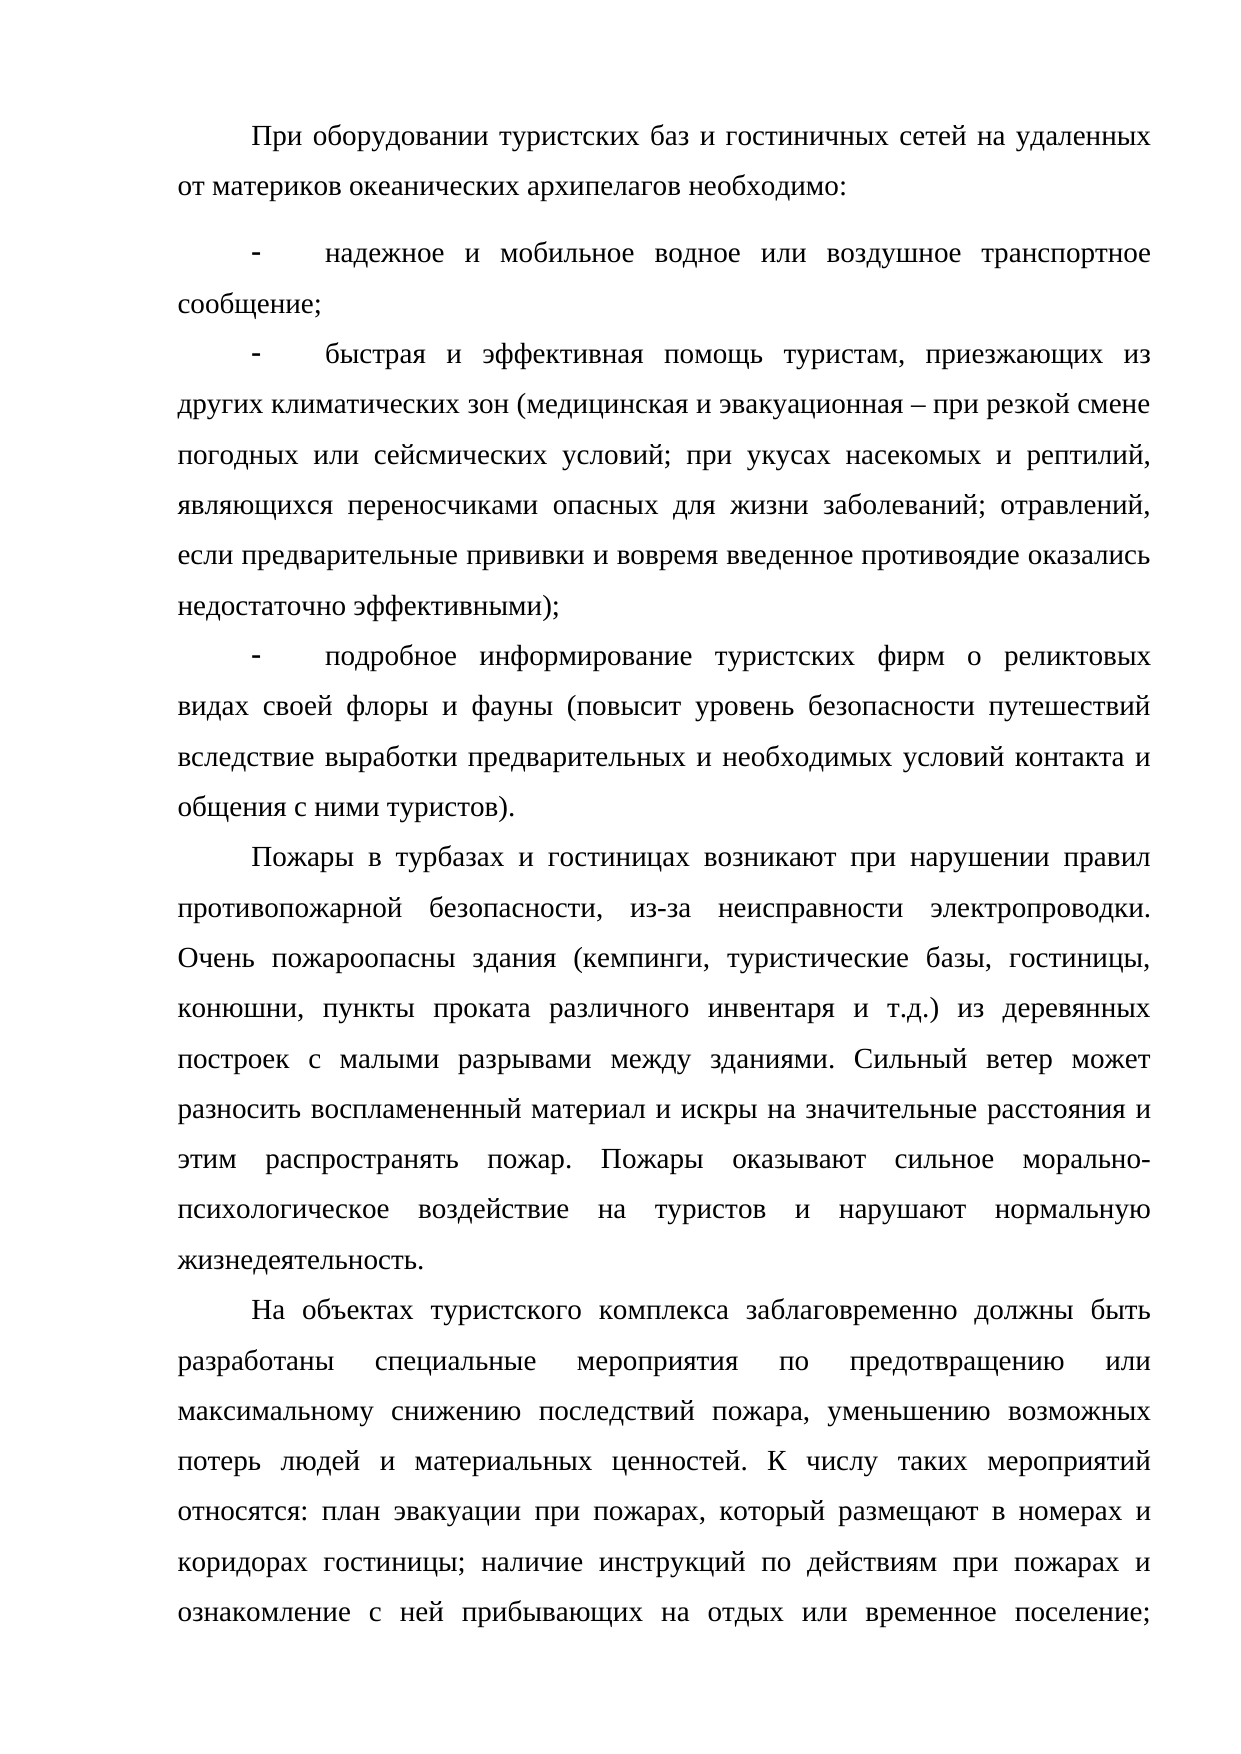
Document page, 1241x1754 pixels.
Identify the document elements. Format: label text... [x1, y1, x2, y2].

text При оборудовании туристских баз и гостиничных сетей на удаленных от материков океанических архипелагов необходимо: [177, 118, 1152, 202]
list быстрая и эффективная помощь туристам, приезжающих из других климатических зон (медицинская и эвакуационная – при резкой смене погодных или сейсмических условий; при укусах насекомых и рептилий, являющихся переносчиками опасных для жизни заболеваний; отравлений, если предварительные прививки и вовремя введенное противоядие оказались недостаточно эффективными); [177, 336, 1152, 621]
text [177, 1292, 1152, 1628]
list надежное и мобильное водное или воздушное транспортное сообщение; [177, 235, 1152, 319]
text Пожары в турбазах и гостиницах возникают при нарушении правил противопожарной безопасности, из-за неисправности электропроводки. Очень пожароопасны здания (кемпинги, туристические базы, гостиницы, конюшни, пункты проката различного инвентаря и т.д.) из деревянных построек с малыми разрывами между зданиями. Сильный ветер может разносить воспламененный материал и искры на значительные расстояния и этим распространять пожар. Пожары оказывают сильное морально-психологическое воздействие на туристов и нарушают нормальную жизнедеятельность. [177, 839, 1152, 1276]
list подробное информирование туристских фирм о реликтовых видах своей флоры и фауны (повысит уровень безопасности путешествий вследствие выработки предварительных и необходимых условий контакта и общения с ними туристов). [177, 638, 1152, 823]
